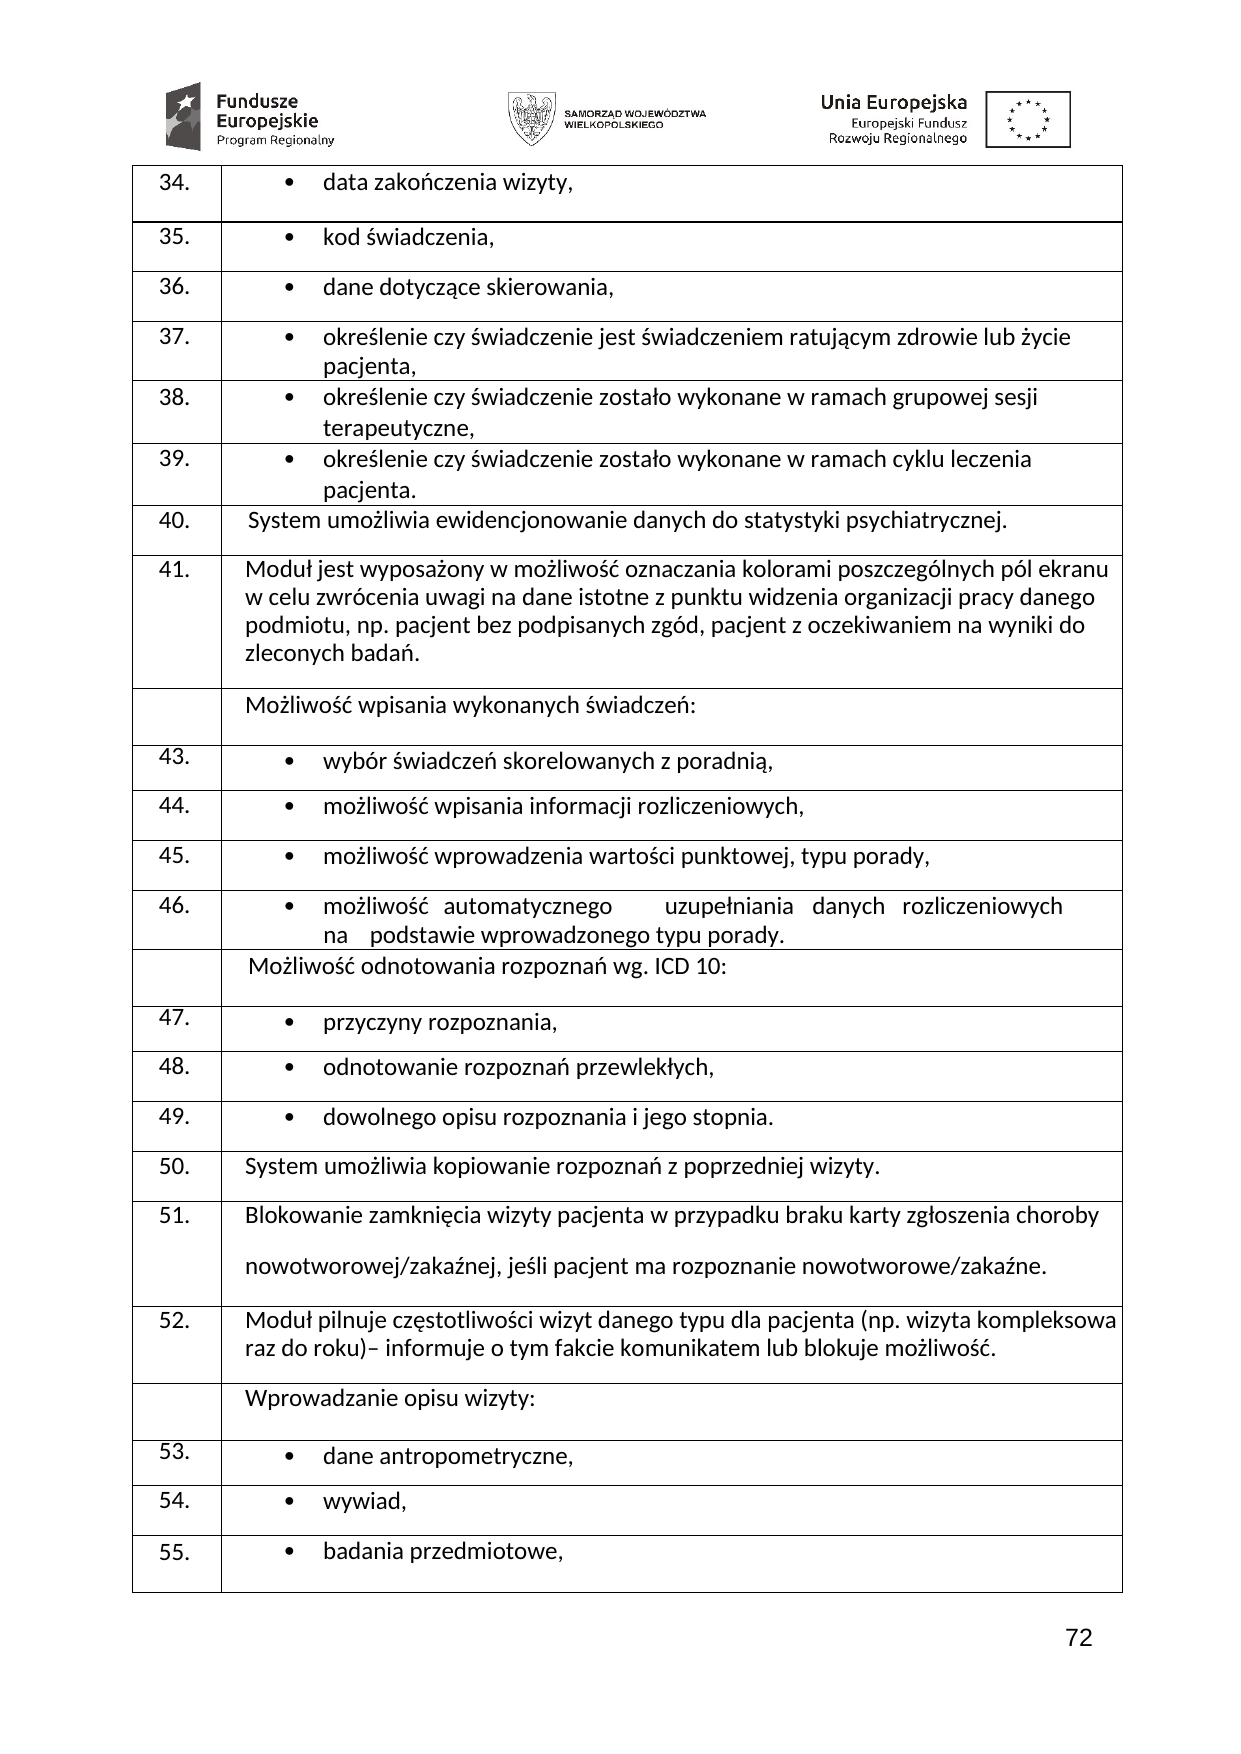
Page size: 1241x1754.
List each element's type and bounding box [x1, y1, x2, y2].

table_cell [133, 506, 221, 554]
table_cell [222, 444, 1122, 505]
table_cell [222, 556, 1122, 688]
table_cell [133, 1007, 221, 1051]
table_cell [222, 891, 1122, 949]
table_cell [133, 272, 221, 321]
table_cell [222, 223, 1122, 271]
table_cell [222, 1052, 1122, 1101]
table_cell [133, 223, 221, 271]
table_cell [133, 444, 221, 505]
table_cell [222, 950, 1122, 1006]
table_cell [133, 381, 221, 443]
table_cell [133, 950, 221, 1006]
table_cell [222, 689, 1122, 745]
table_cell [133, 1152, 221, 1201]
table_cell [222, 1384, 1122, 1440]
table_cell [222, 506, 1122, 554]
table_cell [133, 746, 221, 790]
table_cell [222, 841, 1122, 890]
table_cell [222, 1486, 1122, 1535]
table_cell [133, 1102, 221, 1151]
picture [147, 73, 1089, 165]
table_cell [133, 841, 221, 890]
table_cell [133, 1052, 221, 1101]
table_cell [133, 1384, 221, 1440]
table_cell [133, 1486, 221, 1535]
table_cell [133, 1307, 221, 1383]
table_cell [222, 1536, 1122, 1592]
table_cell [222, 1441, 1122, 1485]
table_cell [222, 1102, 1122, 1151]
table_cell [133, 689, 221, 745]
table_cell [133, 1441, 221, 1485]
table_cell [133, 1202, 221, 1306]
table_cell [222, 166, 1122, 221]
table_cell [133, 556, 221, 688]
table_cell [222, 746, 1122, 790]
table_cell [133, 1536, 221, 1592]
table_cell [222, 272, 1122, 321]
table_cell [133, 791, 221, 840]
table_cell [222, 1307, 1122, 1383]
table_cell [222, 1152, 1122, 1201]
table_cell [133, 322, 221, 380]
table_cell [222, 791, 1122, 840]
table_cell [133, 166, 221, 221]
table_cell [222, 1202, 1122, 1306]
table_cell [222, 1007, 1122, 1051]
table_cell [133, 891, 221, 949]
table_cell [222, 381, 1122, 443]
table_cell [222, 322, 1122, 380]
